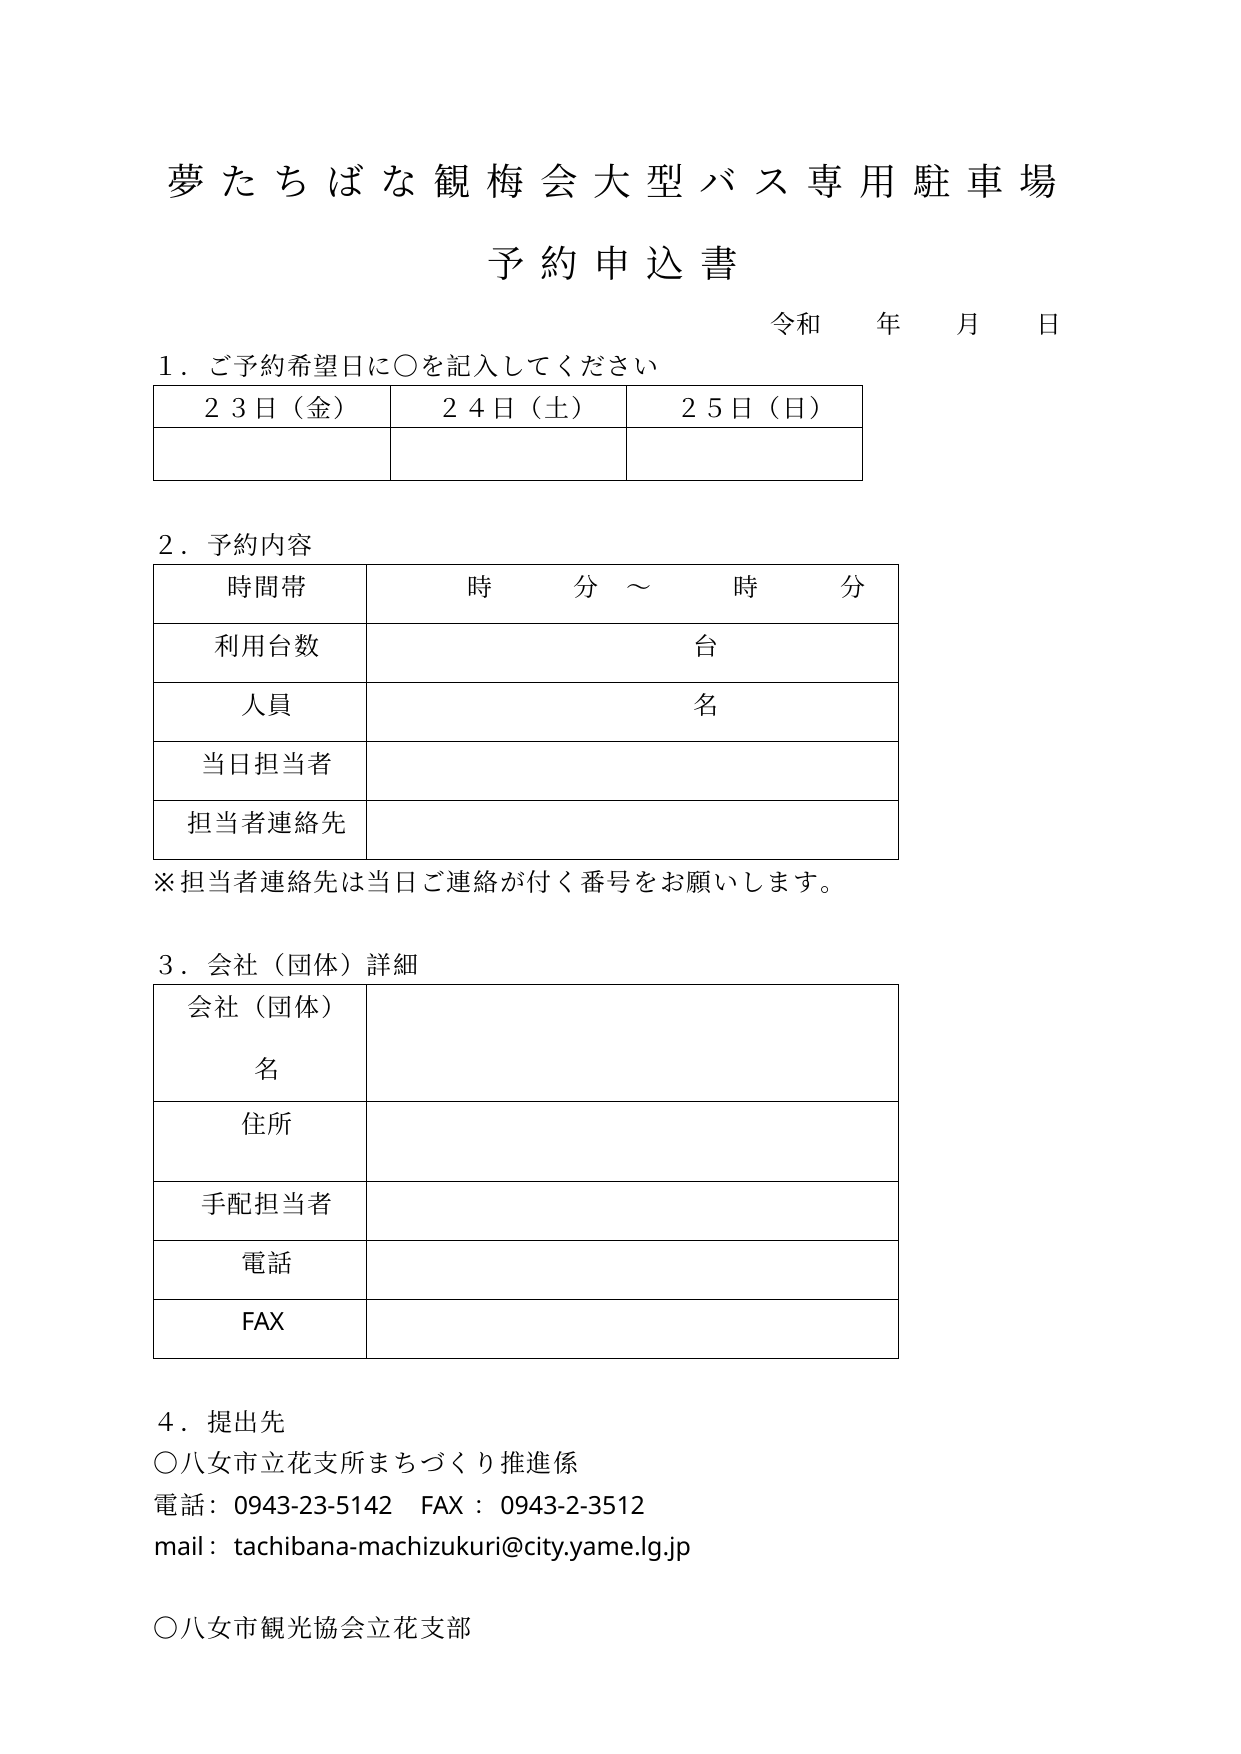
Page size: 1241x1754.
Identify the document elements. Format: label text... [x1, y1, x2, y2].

table_cell 住所 [154, 1102, 366, 1181]
text ３．会社（団体）詳細 [153, 943, 1063, 984]
table_cell [367, 1182, 898, 1240]
table_cell 利用台数 [154, 624, 366, 682]
table_header 会社（団体）名 [154, 985, 366, 1101]
text １．ご予約希望日に〇を記入してください [153, 344, 1063, 385]
text ２．予約内容 [153, 523, 1063, 564]
table_cell [627, 428, 862, 480]
text 夢たちばな観梅会大型バス専用駐車場予約申込書 [153, 137, 1087, 302]
table_cell [367, 1241, 898, 1299]
table_header ２４日（土） [391, 386, 626, 427]
table_cell [391, 428, 626, 480]
table_cell [367, 1102, 898, 1181]
table_header 時間帯 [154, 565, 366, 623]
table_header ２５日（日） [627, 386, 862, 427]
text 〇八女市観光協会立花支部 [153, 1606, 1063, 1648]
table_cell 台 [367, 624, 898, 682]
table_header ２３日（金） [154, 386, 390, 427]
text ※担当者連絡先は当日ご連絡が付く番号をお願いします。 [153, 860, 1063, 902]
table_header 時 分 ～ 時 分 [367, 565, 898, 623]
table_cell 電話 [154, 1241, 366, 1299]
table_cell 当日担当者 [154, 742, 366, 800]
table_cell 担当者連絡先 [154, 801, 366, 859]
text ４．提出先 [153, 1400, 1063, 1441]
text mail：tachibana-machizukuri@city.yame.lg.jp [153, 1524, 1063, 1565]
table_cell [367, 801, 898, 859]
table_cell 人員 [154, 683, 366, 741]
table_cell FAX [154, 1300, 366, 1358]
table_cell [154, 428, 390, 480]
text 令和 年 月 日 [153, 302, 1063, 344]
table_cell 名 [367, 683, 898, 741]
table_cell [367, 1300, 898, 1358]
text 電話：0943-23-5142 FAX：0943-2-3512 [153, 1483, 1063, 1524]
text 〇八女市立花支所まちづくり推進係 [153, 1441, 1063, 1483]
table_header [367, 985, 898, 1101]
table_cell [367, 742, 898, 800]
table_cell 手配担当者 [154, 1182, 366, 1240]
